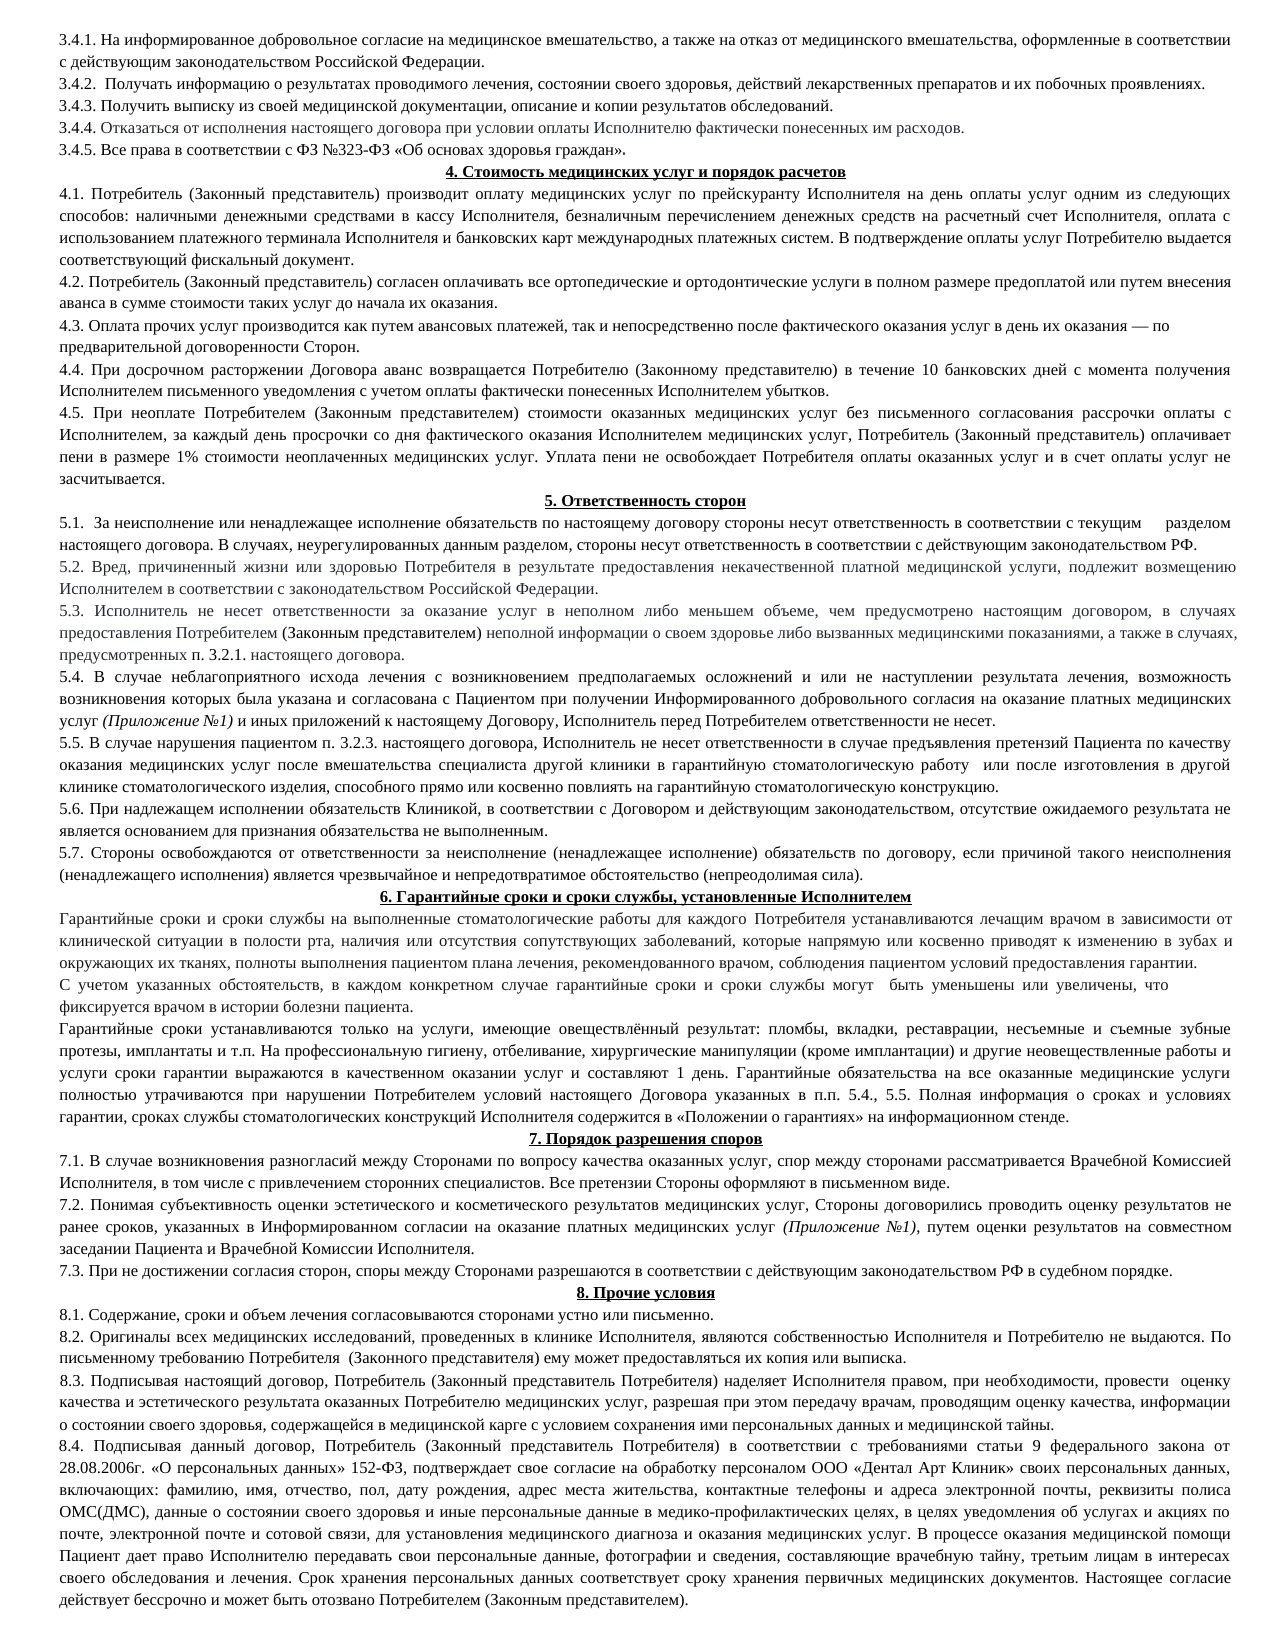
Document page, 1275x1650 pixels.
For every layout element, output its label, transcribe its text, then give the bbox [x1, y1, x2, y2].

text 3.4.2. Получать информацию о результатах проводимого лечения, состоянии своего здоровья, действий лекарственных препаратов и их побочных проявлениях. [59, 73, 1232, 93]
text 4.4. При досрочном расторжении Договора аванс возвращается Потребителю (Законному представителю) в течение 10 банковских дней с момента получения Исполнителем письменного уведомления с учетом оплаты фактически понесенных Исполнителем убытков. [59, 359, 1232, 400]
text 3.4.5. Все права в соответствии с ФЗ №323-ФЗ «Об основах здоровья граждан» [59, 139, 1232, 159]
text предварительной договоренности Сторон. [59, 337, 1232, 356]
text 7. Порядок разрешения споров [59, 1128, 1232, 1148]
text 8.3. Подписывая настоящий договор, Потребитель (Законный представитель Потребителя) наделяет Исполнителя правом, при необходимости, провести оценку качества и эстетического результата оказанных Потребителю медицинских услуг, разрешая при этом передачу врачам, проводящим оценку качества, информации о состоянии своего здоровья, содержащейся в медицинской карге с условием сохранения ими персональных данных и медицинской тайны. [59, 1370, 1232, 1433]
text 7.2. Понимая субъективность оценки эстетического и косметического результатов медицинских услуг, Стороны договорились проводить оценку результатов не ранее сроков, указанных в Информированном согласии на оказание платных медицинских услуг (Приложение №1), путем оценки результатов на совместном заседании Пациента и Врачебной Комиссии Исполнителя. [59, 1194, 1232, 1258]
text 5.3. Исполнитель не несет ответственности за оказание услуг в неполном либо меньшем объеме, чем предусмотрено настоящим договором, в случаях предоставления Потребителем (Законным представителем) неполной информации о своем здоровье либо вызванных медицинскими показаниями, а также в случаях, предусмотренных п. 3.2.1. настоящего договора. [59, 620, 1238, 664]
text 5.4. В случае неблагоприятного исхода лечения с возникновением предполагаемых осложнений и или не наступлении результата лечения, возможность возникновения которых была указана и согласована с Пациентом при получении Информированного добровольного согласия на оказание платных медицинских услуг (Приложение №1) и иных приложений к настоящему Договору, Исполнитель перед Потребителем ответственности не несет. [59, 667, 1232, 730]
text 4.3. Оплата прочих услуг производится как путем авансовых платежей, так и непосредственно после фактического оказания услуг в день их оказания — по [59, 315, 1232, 334]
text С учетом указанных обстоятельств, в каждом конкретном случае гарантийные сроки и сроки службы могут быть уменьшены или увеличены, что фиксируется врачом в истории болезни пациента. [59, 975, 1169, 1016]
text 4. Стоимость медицинских услуг и порядок расчетов [59, 161, 1232, 181]
text 3.4.4. Отказаться от исполнения настоящего договора при условии оплаты Исполнителю фактически понесенных им расходов. [59, 117, 1232, 137]
text 4.2. Потребитель (Законный представитель) согласен оплачивать все ортопедические и ортодонтические услуги в полном размере предоплатой или путем внесения аванса в сумме стоимости таких услуг до начала их оказания. [59, 271, 1232, 312]
text 5.2. Вред, причиненный жизни или здоровью Потребителя в результате предоставления некачественной платной медицинской услуги, подлежит возмещению Исполнителем в соответствии с законодательством Российской Федерации. [59, 576, 1238, 598]
text 3.4.1. На информированное добровольное согласие на медицинское вмешательство, а также на отказ от медицинского вмешательства, оформленные в соответствии с действующим законодательством Российской Федерации. [59, 29, 1232, 71]
text 6. Гарантийные сроки и сроки службы, установленные Исполнителем [59, 887, 1232, 906]
text 3.4.3. Получить выписку из своей медицинской документации, описание и копии результатов обследований. [59, 96, 1232, 115]
text 8.1. Содержание, сроки и объем лечения согласовываются сторонами устно или письменно. [59, 1304, 1232, 1323]
text Гарантийные сроки и сроки службы на выполненные стоматологические работы для каждого Потребителя устанавливаются лечащим врачом в зависимости от клинической ситуации в полости рта, наличия или отсутствия сопутствующих заболеваний, которые напрямую или косвенно приводят к изменению в зубах и окружающих их тканях, полноты выполнения пациентом плана лечения, рекомендованного врачом, соблюдения пациентом условий предоставления гарантии. [59, 909, 1233, 972]
text 5.1. За неисполнение или ненадлежащее исполнение обязательств по настоящему договору стороны несут ответственность в соответствии с текущим разделом настоящего договора. В случаях, неурегулированных данным разделом, стороны несут ответственность в соответствии с действующим законодательством РФ. [59, 513, 1232, 554]
subtitle 5. Ответственность сторон [58, 491, 1232, 510]
text 8.2. Оригиналы всех медицинских исследований, проведенных в клинике Исполнителя, являются собственностью Исполнителя и Потребителю не выдаются. По письменному требованию Потребителя (Законного представителя) ему может предоставляться их копия или выписка. [59, 1326, 1232, 1367]
text 5.5. В случае нарушения пациентом п. 3.2.3. настоящего договора, Исполнитель не несет ответственности в случае предъявления претензий Пациента по качеству оказания медицинских услуг после вмешательства специалиста другой клиники в гарантийную стоматологическую работу или после изготовления в другой клинике стоматологического изделия, способного прямо или косвенно повлиять на гарантийную стоматологическую конструкцию. [59, 733, 1232, 796]
text 5.7. Стороны освобождаются от ответственности за неисполнение (ненадлежащее исполнение) обязательств по договору, если причиной такого неисполнения (ненадлежащего исполнения) является чрезвычайное и непредотвратимое обстоятельство (непреодолимая сила). [59, 843, 1232, 884]
text 4.1. Потребитель (Законный представитель) производит оплату медицинских услуг по прейскуранту Исполнителя на день оплаты услуг одним из следующих способов: наличными денежными средствами в кассу Исполнителя, безналичным перечислением денежных средств на расчетный счет Исполнителя, оплата с использованием платежного терминала Исполнителя и банковских карт международных платежных систем. В подтверждение оплаты услуг Потребителю выдается соответствующий фискальный документ. [59, 183, 1232, 268]
text Гарантийные сроки устанавливаются только на услуги, имеющие овеществлённый результат: пломбы, вкладки, реставрации, несъемные и съемные зубные протезы, имплантаты и т.п. На профессиональную гигиену, отбеливание, хирургические манипуляции (кроме имплантации) и другие неовеществленные работы и услуги сроки гарантии выражаются в качественном оказании услуг и составляют 1 день. Гарантийные обязательства на все оказанные медицинские услуги полностью утрачиваются при нарушении Потребителем условий настоящего Договора указанных в п.п. 5.4., 5.5. Полная информация о сроках и условиях гарантии, сроках службы стоматологических конструкций Исполнителя содержится в «Положении о гарантиях» на информационном стенде. [59, 1019, 1232, 1126]
text 8.4. Подписывая данный договор, Потребитель (Законный представитель Потребителя) в соответствии с требованиями статьи 9 федерального закона от 28.08.2006г. «О персональных данных» 152-ФЗ, подтверждает свое согласие на обработку персоналом ООО «Дентал Арт Клиник» своих персональных данных, включающих: фамилию, имя, отчество, пол, дату рождения, адрес места жительства, контактные телефоны и адреса электронной почты, реквизиты полиса ОМС(ДМС), данные о состоянии своего здоровья и иные персональные данные в медико-профилактических целях, в целях уведомления об услугах и акциях по почте, электронной почте и сотовой связи, для установления медицинского диагноза и оказания медицинских услуг. В процессе оказания медицинской помощи Пациент дает право Исполнителю передавать свои персональные данные, фотографии и сведения, составляющие врачебную тайну, третьим лицам в интересах своего обследования и лечения. Срок хранения персональных данных соответствует сроку хранения первичных медицинских документов. Настоящее согласие действует бессрочно и может быть отозвано Потребителем (Законным представителем). [59, 1436, 1232, 1609]
text 5.6. При надлежащем исполнении обязательств Клиникой, в соответствии с Договором и действующим законодательством, отсутствие ожидаемого результата не является основанием для признания обязательства не выполненным. [59, 799, 1232, 840]
text 7.3. При не достижении согласия сторон, споры между Сторонами разрешаются в соответствии с действующим законодательством РФ в судебном порядке. [59, 1260, 1232, 1279]
text 7.1. В случае возникновения разногласий между Сторонами по вопросу качества оказанных услуг, спор между сторонами рассматривается Врачебной Комиссией Исполнителя, в том числе с привлечением сторонних специалистов. Все претензии Стороны оформляют в письменном виде. [59, 1151, 1232, 1192]
text 8. Прочие условия [59, 1282, 1232, 1302]
text 4.5. При неоплате Потребителем (Законным представителем) стоимости оказанных медицинских услуг без письменного согласования рассрочки оплаты с Исполнителем, за каждый день просрочки со дня фактического оказания Исполнителем медицинских услуг, Потребитель (Законный представитель) оплачивает пени в размере 1% стоимости неоплаченных медицинских услуг. Уплата пени не освобождает Потребителя оплаты оказанных услуг и в счет оплаты услуг не засчитывается. [59, 403, 1232, 488]
